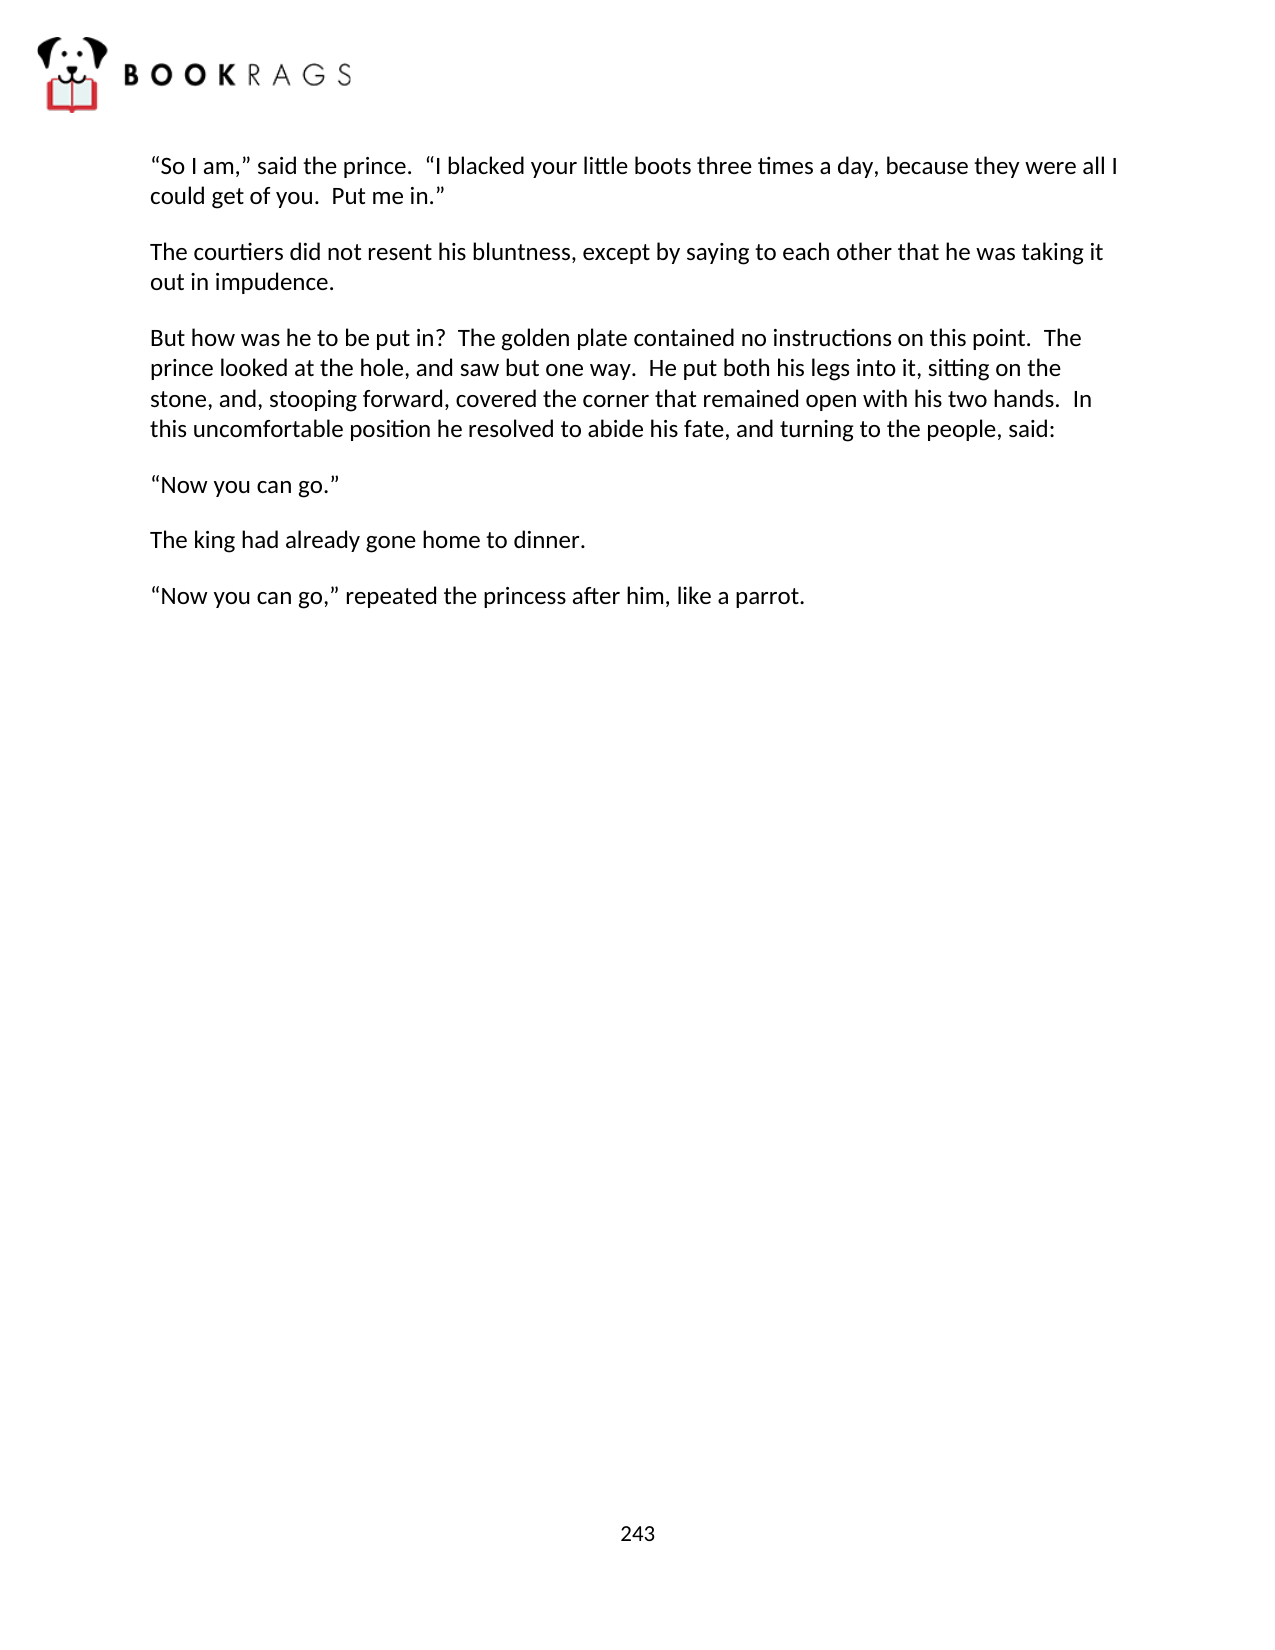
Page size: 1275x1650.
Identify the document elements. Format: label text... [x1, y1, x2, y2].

text “So I am,” said the prince. “I blacked your little boots three times a day, because they were all I could get of you. Put me in.” [150, 150, 1125, 211]
picture [37, 37, 351, 113]
text The king had already gone home to dinner. [150, 525, 1125, 555]
text “Now you can go,” repeated the princess after him, like a parrot. [150, 580, 1125, 611]
text But how was he to be put in? The golden plate contained no instructions on this point. The prince looked at the hole, and saw but one way. He put both his legs into it, sitting on the stone, and, stooping forward, covered the corner that remained open with his two hands. In this uncomfortable position he resolved to abide his fate, and turning to the people, said: [150, 322, 1125, 444]
text “Now you can go.” [150, 469, 1125, 500]
text The courtiers did not resent his bluntness, except by saying to each other that he was taking it out in impudence. [150, 236, 1125, 297]
